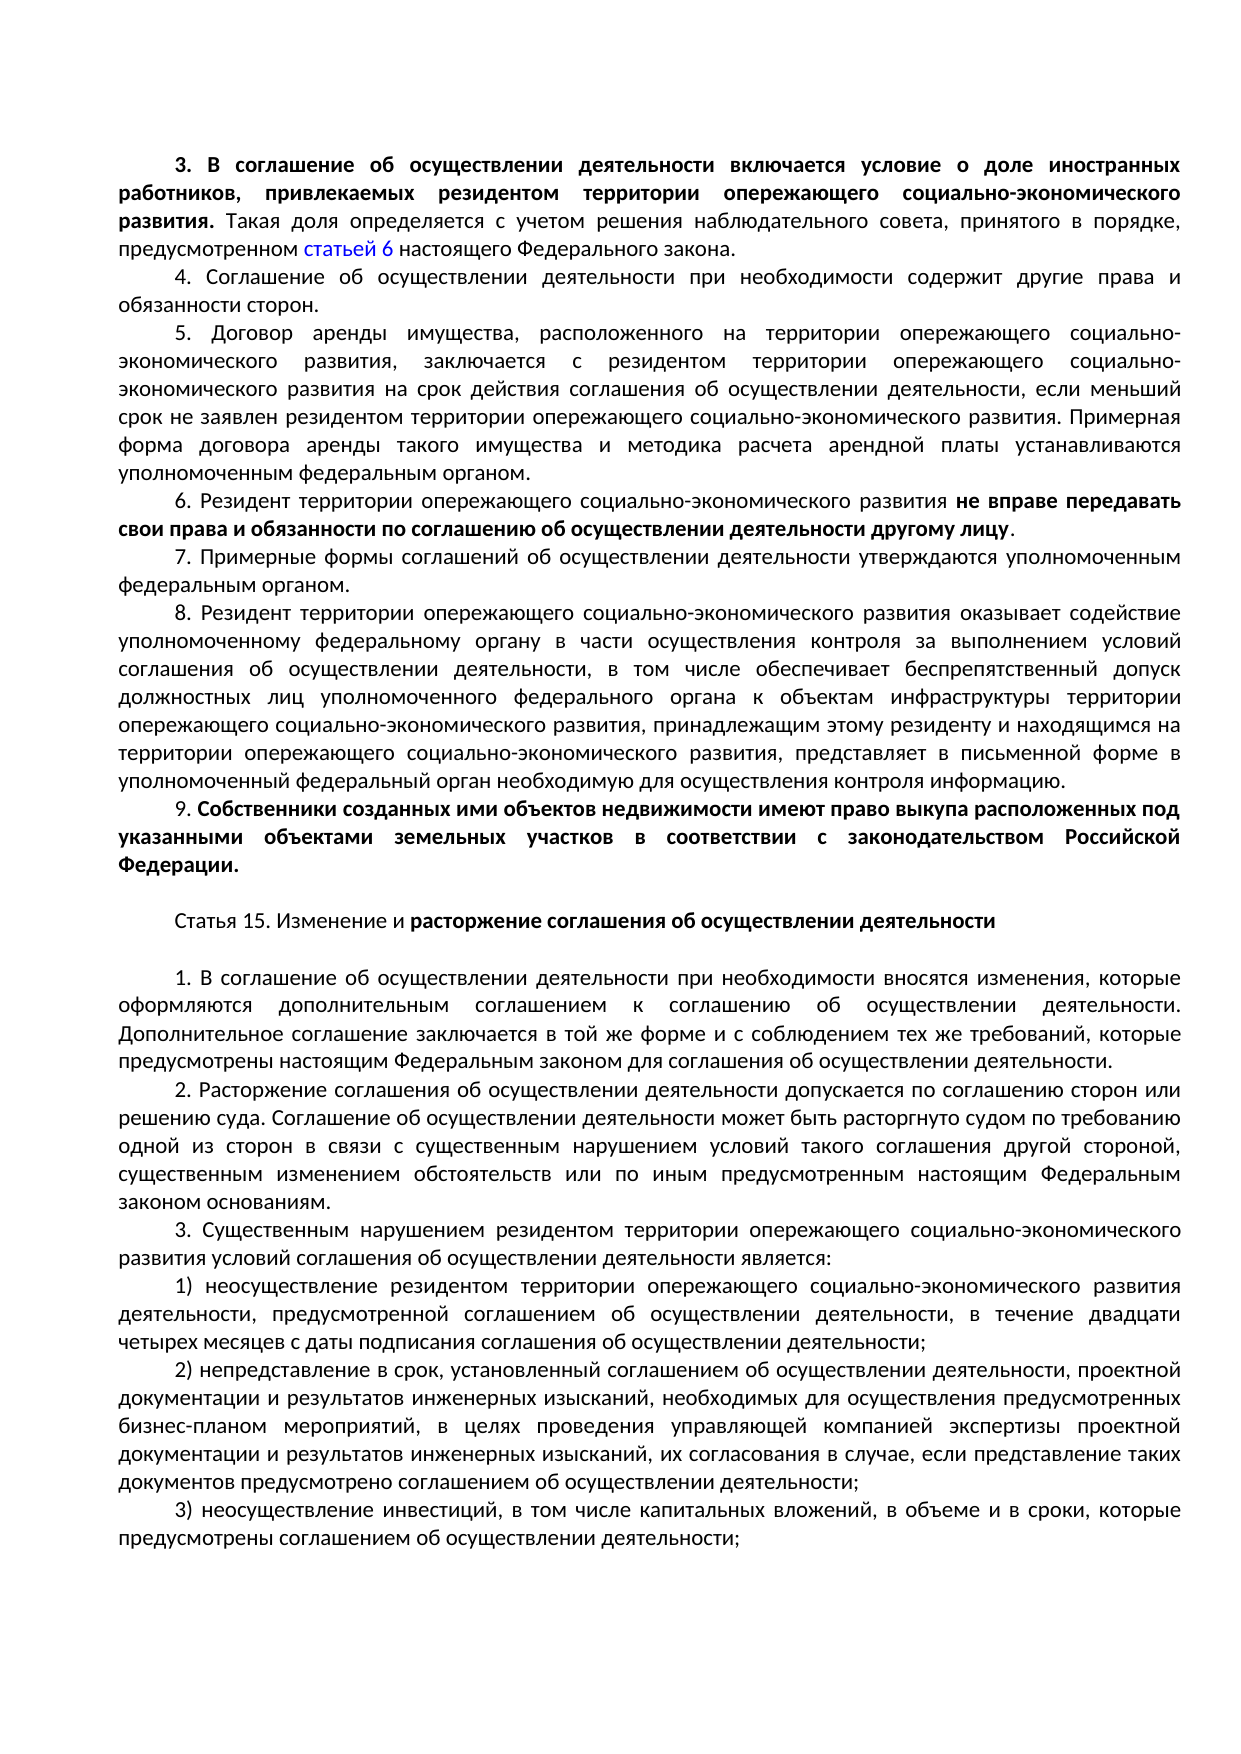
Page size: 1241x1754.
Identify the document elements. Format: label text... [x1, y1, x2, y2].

text 4. Соглашение об осуществлении деятельности при необходимости содержит другие права и обязанности сторон. [118, 262, 1181, 318]
text 3. Существенным нарушением резидентом территории опережающего социально-экономического развития условий соглашения об осуществлении деятельности является: [118, 1215, 1181, 1271]
text 5. Договор аренды имущества, расположенного на территории опережающего социально-экономического развития, заключается с резидентом территории опережающего социально-экономического развития на срок действия соглашения об осуществлении деятельности, если меньший срок не заявлен резидентом территории опережающего социально-экономического развития. Примерная форма договора аренды такого имущества и методика расчета арендной платы устанавливаются уполномоченным федеральным органом. [118, 318, 1181, 486]
text 7. Примерные формы соглашений об осуществлении деятельности утверждаются уполномоченным федеральным органом. [118, 542, 1181, 598]
text 2) непредставление в срок, установленный соглашением об осуществлении деятельности, проектной документации и результатов инженерных изысканий, необходимых для осуществления предусмотренных бизнес-планом мероприятий, в целях проведения управляющей компанией экспертизы проектной документации и результатов инженерных изысканий, их согласования в случае, если представление таких документов предусмотрено соглашением об осуществлении деятельности; [118, 1355, 1181, 1495]
text 1. В соглашение об осуществлении деятельности при необходимости вносятся изменения, которые оформляются дополнительным соглашением к соглашению об осуществлении деятельности. Дополнительное соглашение заключается в той же форме и с соблюдением тех же требований, которые предусмотрены настоящим Федеральным законом для соглашения об осуществлении деятельности. [118, 963, 1181, 1075]
text Статья 15. Изменение и расторжение соглашения об осуществлении деятельности [118, 907, 1181, 934]
text 3. В соглашение об осуществлении деятельности включается условие о доле иностранных работников, привлекаемых резидентом территории опережающего социально-экономического развития. Такая доля определяется с учетом решения наблюдательного совета, принятого в порядке, предусмотренном статьей 6 настоящего Федерального закона. [118, 150, 1181, 262]
text 1) неосуществление резидентом территории опережающего социально-экономического развития деятельности, предусмотренной соглашением об осуществлении деятельности, в течение двадцати четырех месяцев с даты подписания соглашения об осуществлении деятельности; [118, 1271, 1181, 1355]
text 3) неосуществление инвестиций, в том числе капитальных вложений, в объеме и в сроки, которые предусмотрены соглашением об осуществлении деятельности; [118, 1495, 1181, 1551]
text 8. Резидент территории опережающего социально-экономического развития оказывает содействие уполномоченному федеральному органу в части осуществления контроля за выполнением условий соглашения об осуществлении деятельности, в том числе обеспечивает беспрепятственный допуск должностных лиц уполномоченного федерального органа к объектам инфраструктуры территории опережающего социально-экономического развития, принадлежащим этому резиденту и находящимся на территории опережающего социально-экономического развития, представляет в письменной форме в уполномоченный федеральный орган необходимую для осуществления контроля информацию. [118, 598, 1181, 794]
text 6. Резидент территории опережающего социально-экономического развития не вправе передавать свои права и обязанности по соглашению об осуществлении деятельности другому лицу. [118, 486, 1181, 542]
text 9. Собственники созданных ими объектов недвижимости имеют право выкупа расположенных под указанными объектами земельных участков в соответствии с законодательством Российской Федерации. [118, 794, 1181, 878]
text 2. Расторжение соглашения об осуществлении деятельности допускается по соглашению сторон или решению суда. Соглашение об осуществлении деятельности может быть расторгнуто судом по требованию одной из сторон в связи с существенным нарушением условий такого соглашения другой стороной, существенным изменением обстоятельств или по иным предусмотренным настоящим Федеральным законом основаниям. [118, 1075, 1181, 1215]
